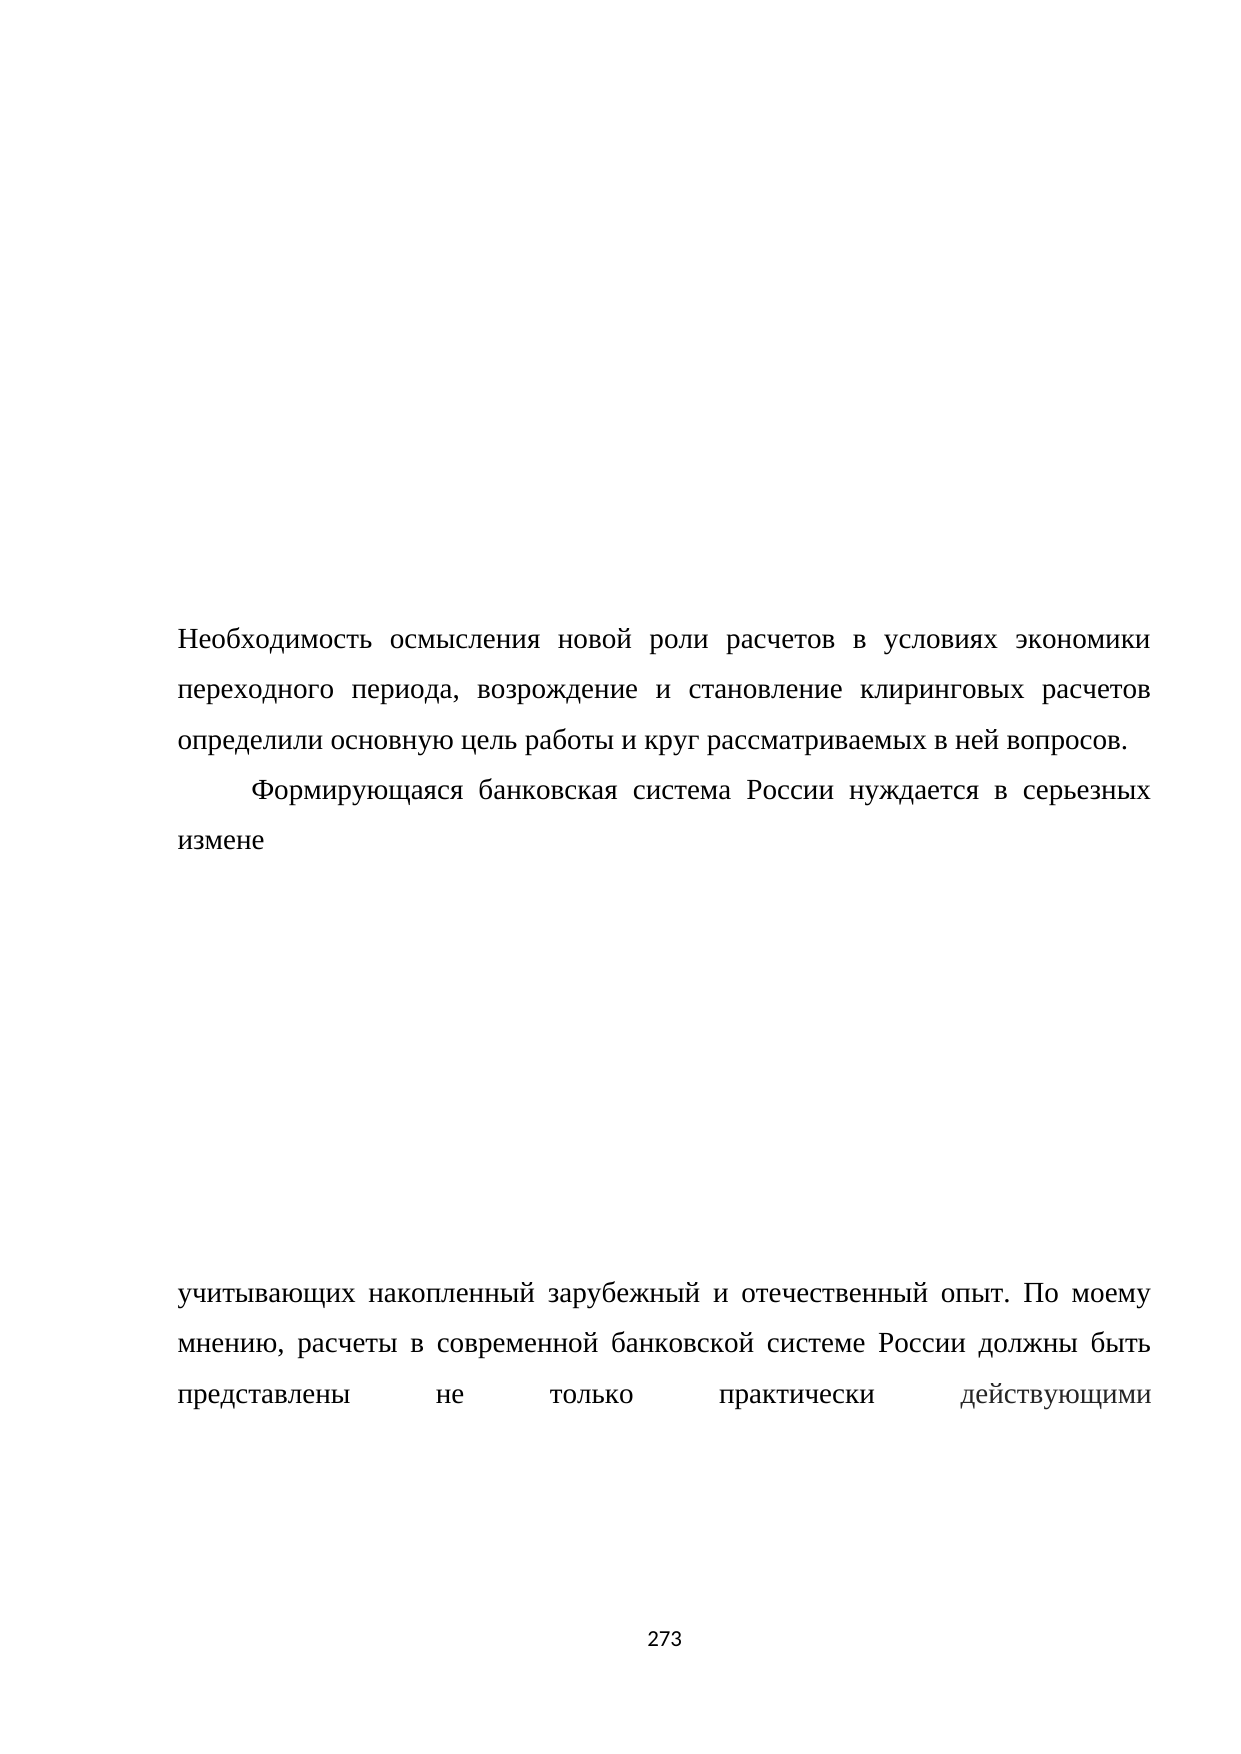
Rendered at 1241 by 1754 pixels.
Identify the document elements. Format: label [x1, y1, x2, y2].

text [177, 118, 1152, 755]
text [177, 772, 1152, 1611]
